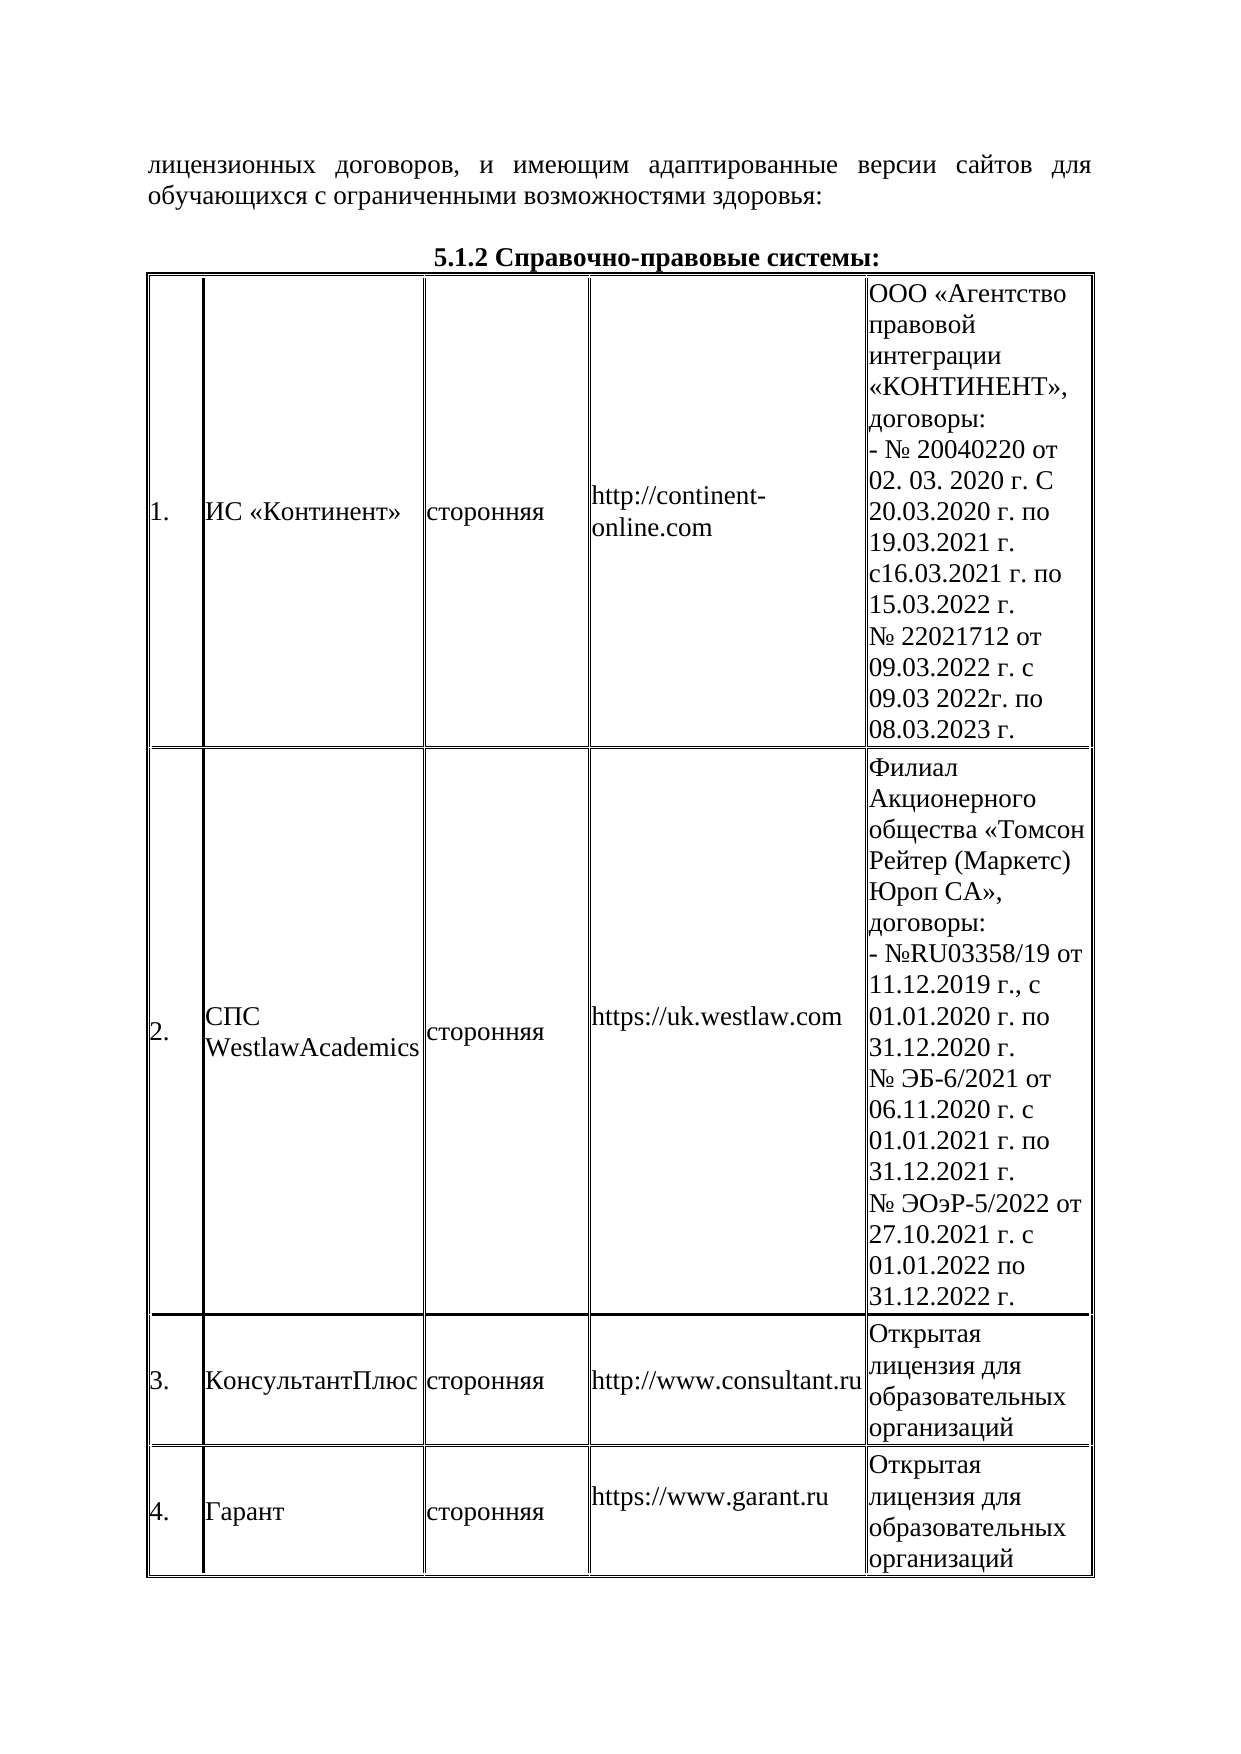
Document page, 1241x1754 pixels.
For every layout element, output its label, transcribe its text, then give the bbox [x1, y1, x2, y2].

table_cell 4. [148, 1444, 203, 1575]
table_cell сторонняя [426, 749, 588, 1313]
table_header ООО «Агентство правовой интеграции «КОНТИНЕНТ», договоры: - № 20040220 от 02. 03. 2020 г. С 20.03.2020 г. по 19.03.2021 г. с16.03.2021 г. по 15.03.2022 г. № 22021712 от 09.03.2022 г. с 09.03 2022г. по 08.03.2023 г. [867, 276, 1091, 746]
table_cell СПС WestlawAcademics [205, 749, 423, 1313]
table_cell http://www.consultant.ru [591, 1316, 865, 1444]
table_cell сторонняя [426, 1316, 588, 1444]
table_header ИС «Континент» [203, 276, 424, 746]
table_cell Гарант [203, 1447, 424, 1575]
table_cell https://www.garant.ru [590, 1447, 867, 1575]
table_cell Открытая лицензия для образовательных организаций [867, 1444, 1093, 1575]
table_cell сторонняя [425, 1447, 590, 1575]
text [148, 148, 1092, 210]
table_header сторонняя [425, 276, 590, 746]
table_cell Филиал Акционерного общества «Томсон Рейтер (Маркетс) Юроп СА», договоры: - №RU03358/19 от 11.12.2019 г., с 01.01.2020 г. по 31.12.2020 г. № ЭБ-6/2021 от 06.11.2020 г. с 01.01.2021 г. по 31.12.2021 г. № ЭОэР-5/2022 от 27.10.2021 г. с 01.01.2022 по 31.12.2022 г. [867, 746, 1093, 1313]
table_cell https://uk.westlaw.com [591, 749, 865, 1313]
text 5.1.2 Справочно-правовые системы: [148, 241, 1092, 272]
table_cell КонсультантПлюс [205, 1316, 423, 1444]
table_cell 2. [148, 746, 203, 1313]
table_header 1. [150, 276, 203, 746]
table_cell Открытая лицензия для образовательных организаций [868, 1313, 1093, 1444]
table_header http://continent-online.com [590, 276, 867, 746]
table_cell 3. [148, 1313, 202, 1444]
